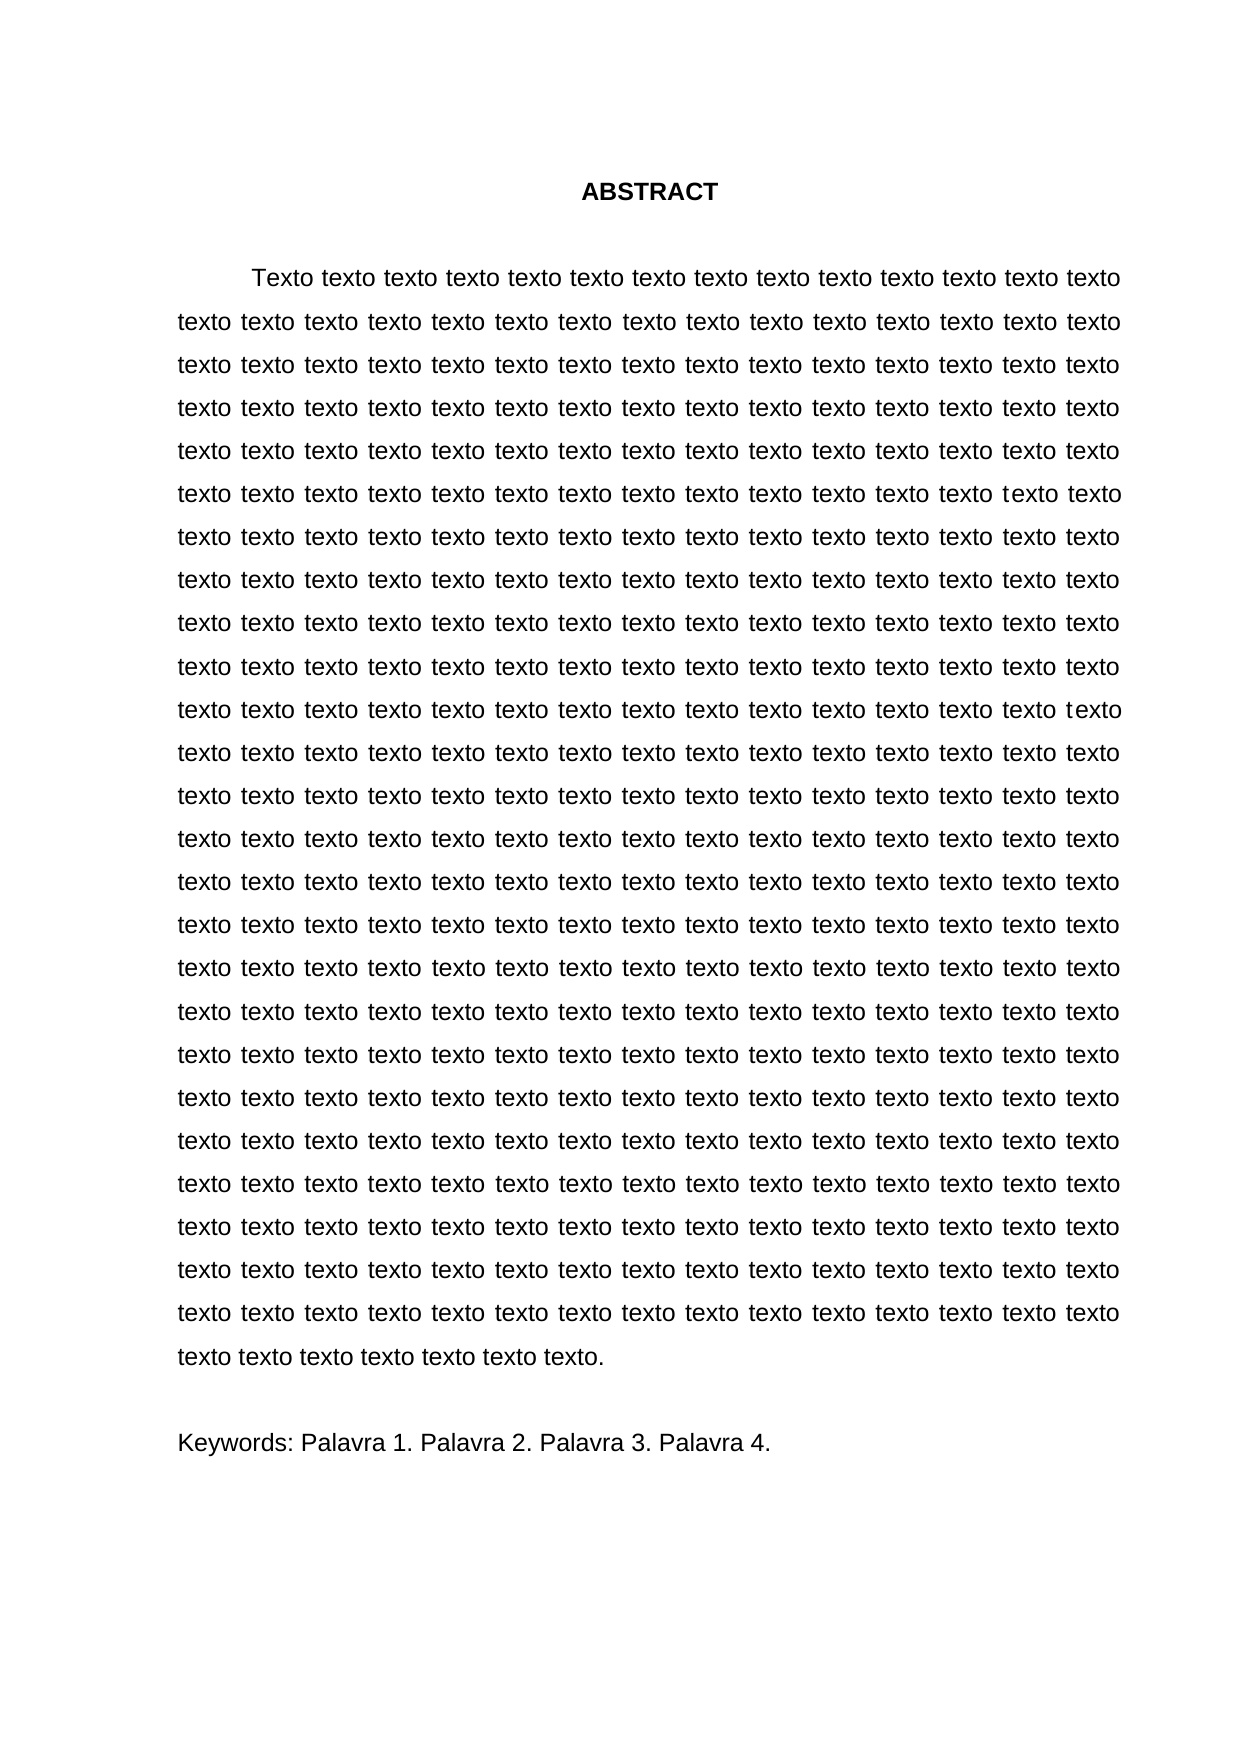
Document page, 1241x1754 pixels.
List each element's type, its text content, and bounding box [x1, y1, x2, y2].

text Keywords: Palavra 1. Palavra 2. Palavra 3. Palavra 4. [177, 1428, 1122, 1457]
text ABSTRACT [177, 177, 1122, 206]
